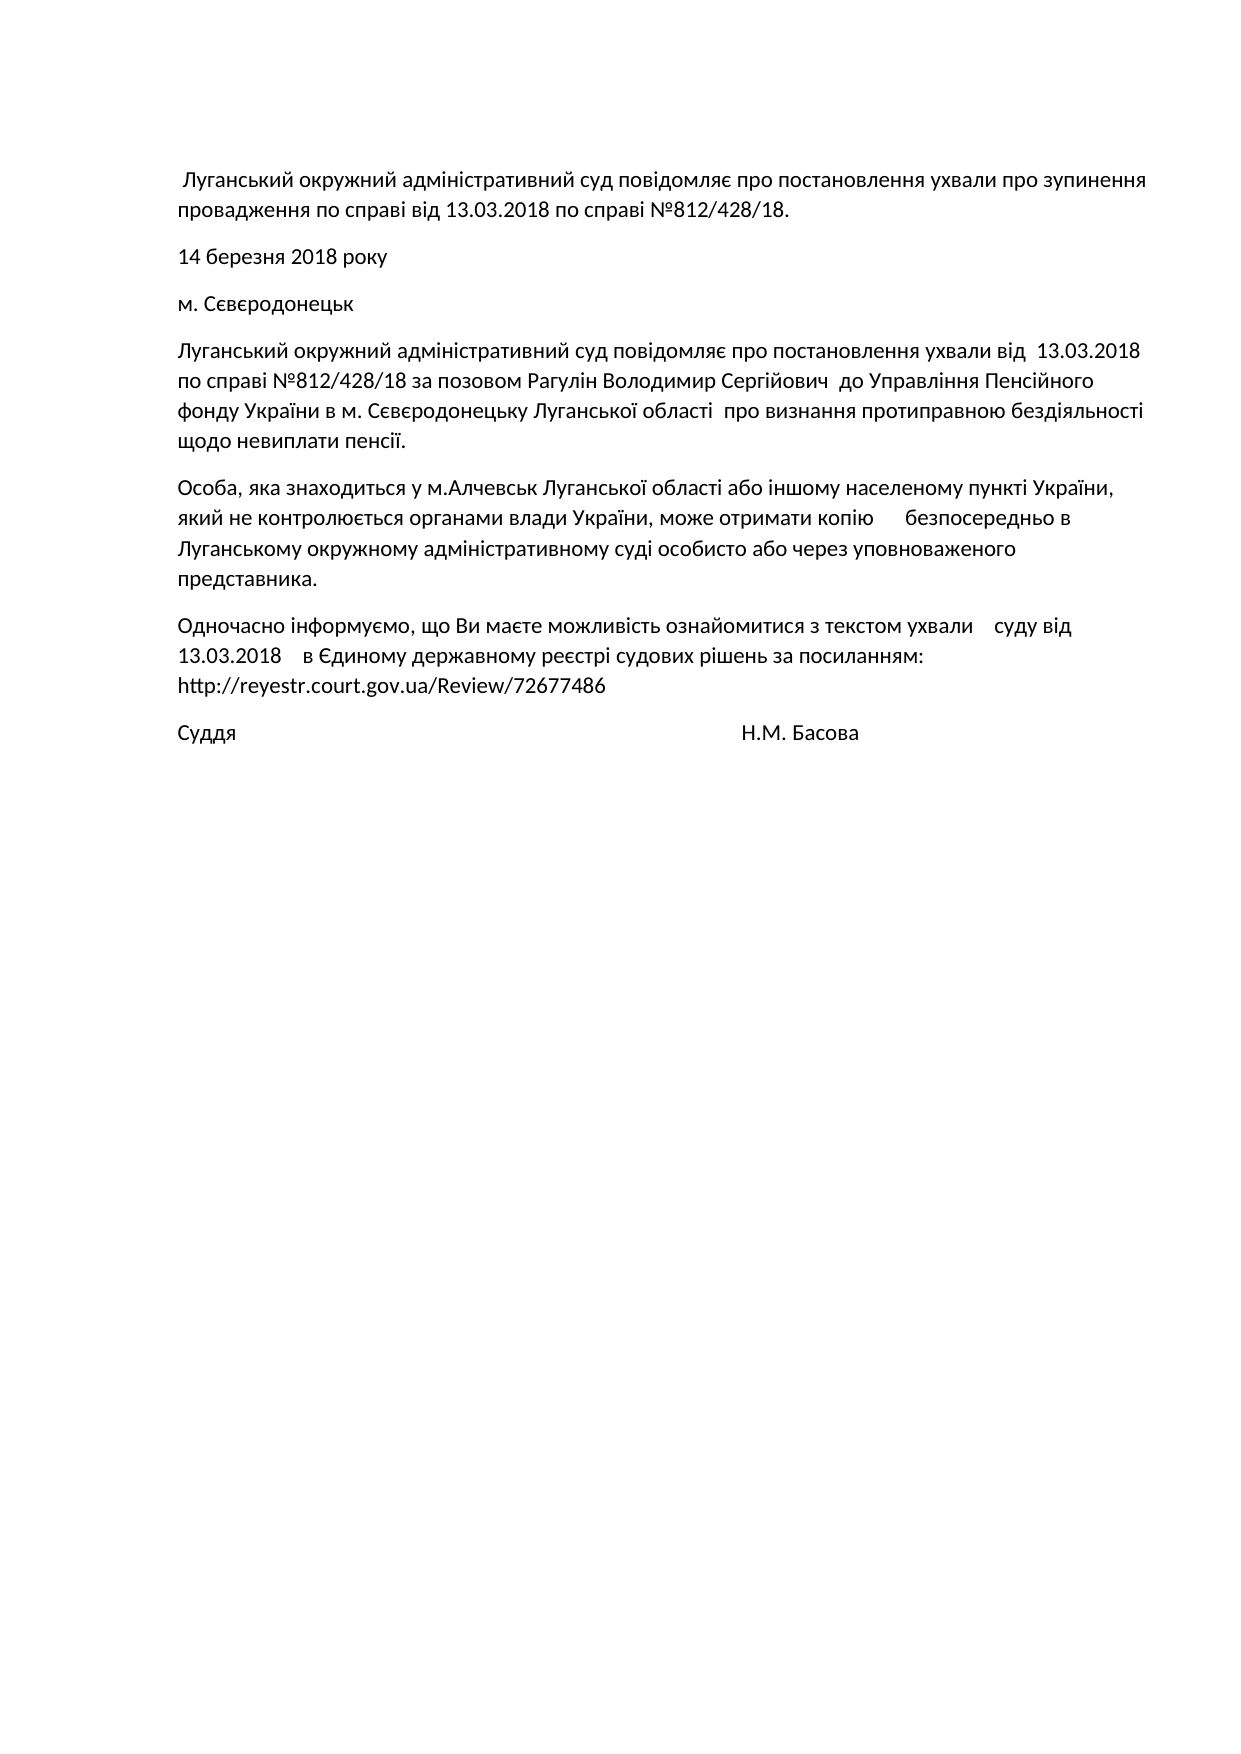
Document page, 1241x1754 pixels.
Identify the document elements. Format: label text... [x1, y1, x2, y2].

text м. Сєвєродонецьк [177, 289, 1152, 317]
text Луганський окружний адміністративний суд повідомляє про постановлення ухвали від 13.03.2018 по справі №812/428/18 за позовом Рагулін Володимир Сергійович до Управління Пенсійного фонду України в м. Сєвєродонецьку Луганської області про визнання протиправною бездіяльності щодо невиплати пенсії. [177, 336, 1152, 454]
text 14 березня 2018 року [177, 242, 1152, 270]
text Луганський окружний адміністративний суд повідомляє про постановлення ухвали про зупинення провадження по справі від 13.03.2018 по справі №812/428/18. [177, 165, 1152, 223]
text Суддя Н.М. Басова [177, 718, 1152, 746]
text Особа, яка знаходиться у м.Алчевськ Луганської області або іншому населеному пункті України, який не контролюється органами влади України, може отримати копію безпосередньо в Луганському окружному адміністративному суді особисто або через уповноваженого представника. [177, 473, 1152, 592]
text Одночасно інформуємо, що Ви маєте можливість ознайомитися з текстом ухвали суду від 13.03.2018 в Єдиному державному реєстрі судових рішень за посиланням: http://reyestr.court.gov.ua/Review/72677486 [177, 611, 1152, 699]
